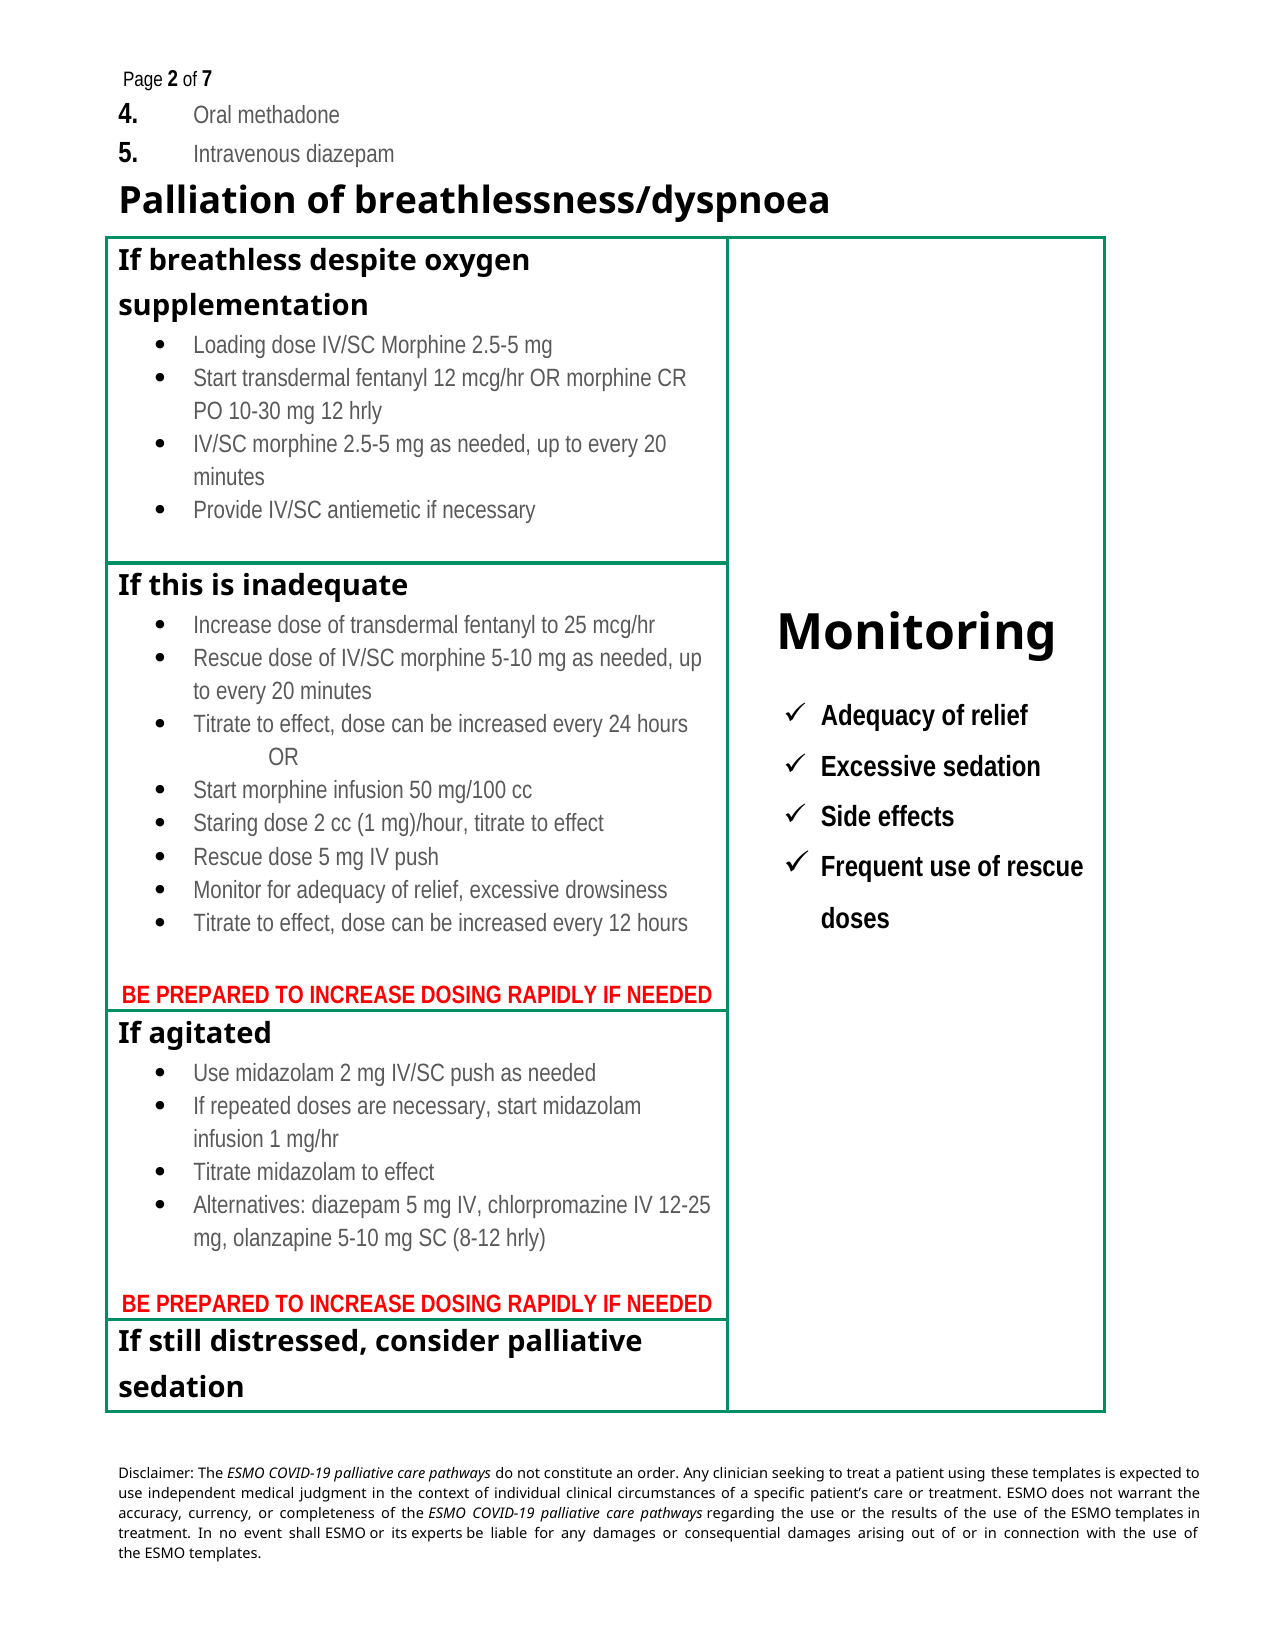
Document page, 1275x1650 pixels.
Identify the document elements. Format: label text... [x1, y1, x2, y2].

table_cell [108, 1321, 726, 1410]
text 5. Intravenous diazepam [118, 135, 1200, 168]
table_cell If this is inadequate Increase dose of transdermal fentanyl to 25 mcg/hr Rescue dose of IV/SC morphine 5-10 mg as needed, up to every 20 minutes Titrate to effect, dose can be increased every 24 hours OR Start morphine infusion 50 mg/100 cc Staring dose 2 cc (1 mg)/hour, titrate to effect Rescue dose 5 mg IV push Monitor for adequacy of relief, excessive drowsiness Titrate to effect, dose can be increased every 12 hours BE PREPARED TO INCREASE DOSING RAPIDLY IF NEEDED [108, 565, 726, 1009]
table_cell If agitated Use midazolam 2 mg IV/SC push as needed If repeated doses are necessary, start midazolam infusion 1 mg/hr Titrate midazolam to effect Alternatives: diazepam 5 mg IV, chlorpromazine IV 12-25 mg, olanzapine 5-10 mg SC (8-12 hrly) BE PREPARED TO INCREASE DOSING RAPIDLY IF NEEDED [108, 1012, 726, 1317]
text Palliation of breathlessness/dyspnoea [118, 173, 1200, 224]
table_header Monitoring Adequacy of relief Excessive sedation Side effects Frequent use of rescue doses [729, 239, 1103, 1410]
text 4. Oral methadone [118, 96, 1200, 130]
table_header If breathless despite oxygen supplementation Loading dose IV/SC Morphine 2.5-5 mg Start transdermal fentanyl 12 mcg/hr OR morphine CR PO 10-30 mg 12 hrly IV/SC morphine 2.5-5 mg as needed, up to every 20 minutes Provide IV/SC antiemetic if necessary [108, 239, 726, 561]
